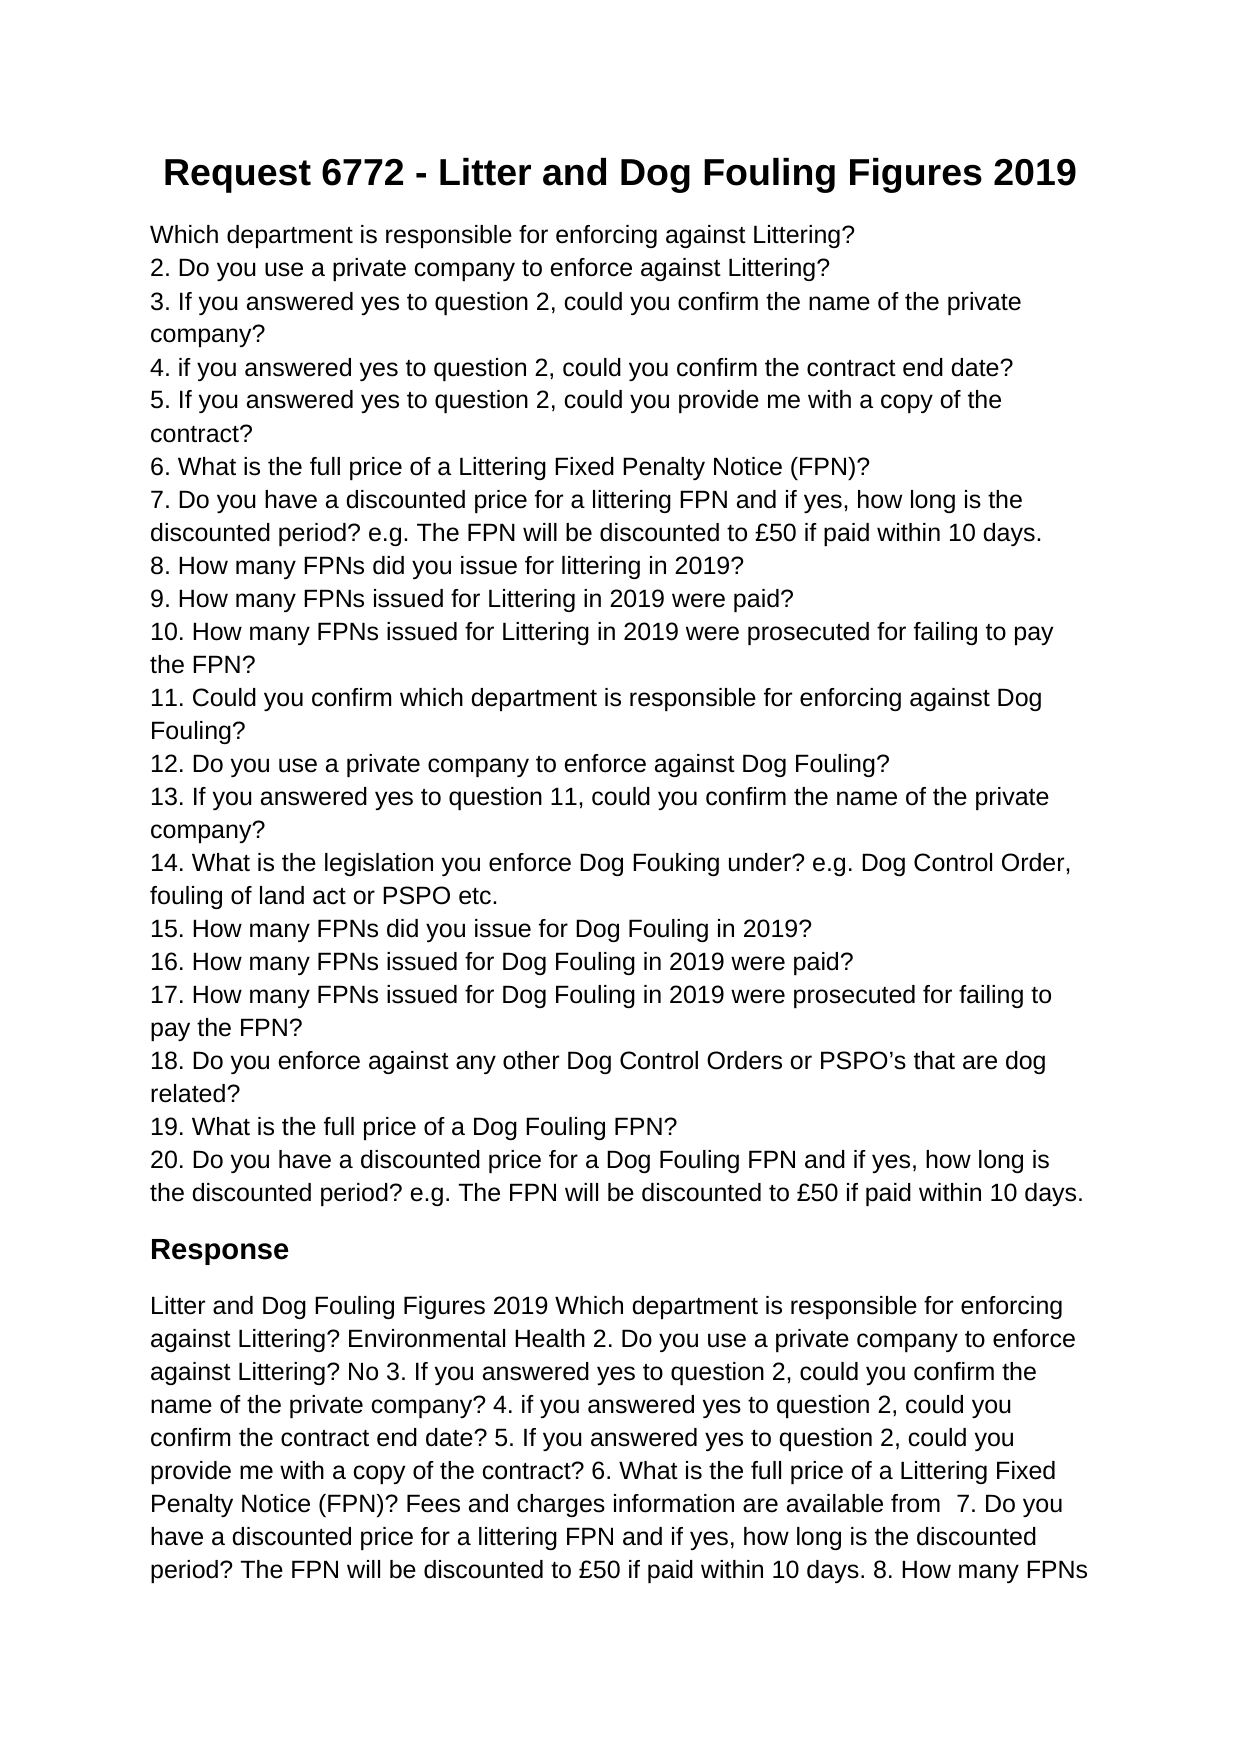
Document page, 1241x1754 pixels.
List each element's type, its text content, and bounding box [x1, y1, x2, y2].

text Response [150, 1232, 1090, 1265]
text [150, 1291, 1090, 1584]
text Which department is responsible for enforcing against Littering? 2. Do you use a private company to enforce against Littering? 3. If you answered yes to question 2, could you confirm the name of the private company? 4. if you answered yes to question 2, could you confirm the contract end date? 5. If you answered yes to question 2, could you provide me with a copy of the contract? 6. What is the full price of a Littering Fixed Penalty Notice (FPN)? 7. Do you have a discounted price for a littering FPN and if yes, how long is the discounted period? e.g. The FPN will be discounted to £50 if paid within 10 days. 8. How many FPNs did you issue for littering in 2019? 9. How many FPNs issued for Littering in 2019 were paid? 10. How many FPNs issued for Littering in 2019 were prosecuted for failing to pay the FPN? 11. Could you confirm which department is responsible for enforcing against Dog Fouling? 12. Do you use a private company to enforce against Dog Fouling? 13. If you answered yes to question 11, could you confirm the name of the private company? 14. What is the legislation you enforce Dog Fouking under? e.g. Dog Control Order, fouling of land act or PSPO etc. 15. How many FPNs did you issue for Dog Fouling in 2019? 16. How many FPNs issued for Dog Fouling in 2019 were paid? 17. How many FPNs issued for Dog Fouling in 2019 were prosecuted for failing to pay the FPN? 18. Do you enforce against any other Dog Control Orders or PSPO’s that are dog related? 19. What is the full price of a Dog Fouling FPN? 20. Do you have a discounted price for a Dog Fouling FPN and if yes, how long is the discounted period? e.g. The FPN will be discounted to £50 if paid within 10 days. [150, 220, 1090, 1207]
text Request 6772 - Litter and Dog Fouling Figures 2019 [150, 150, 1090, 193]
